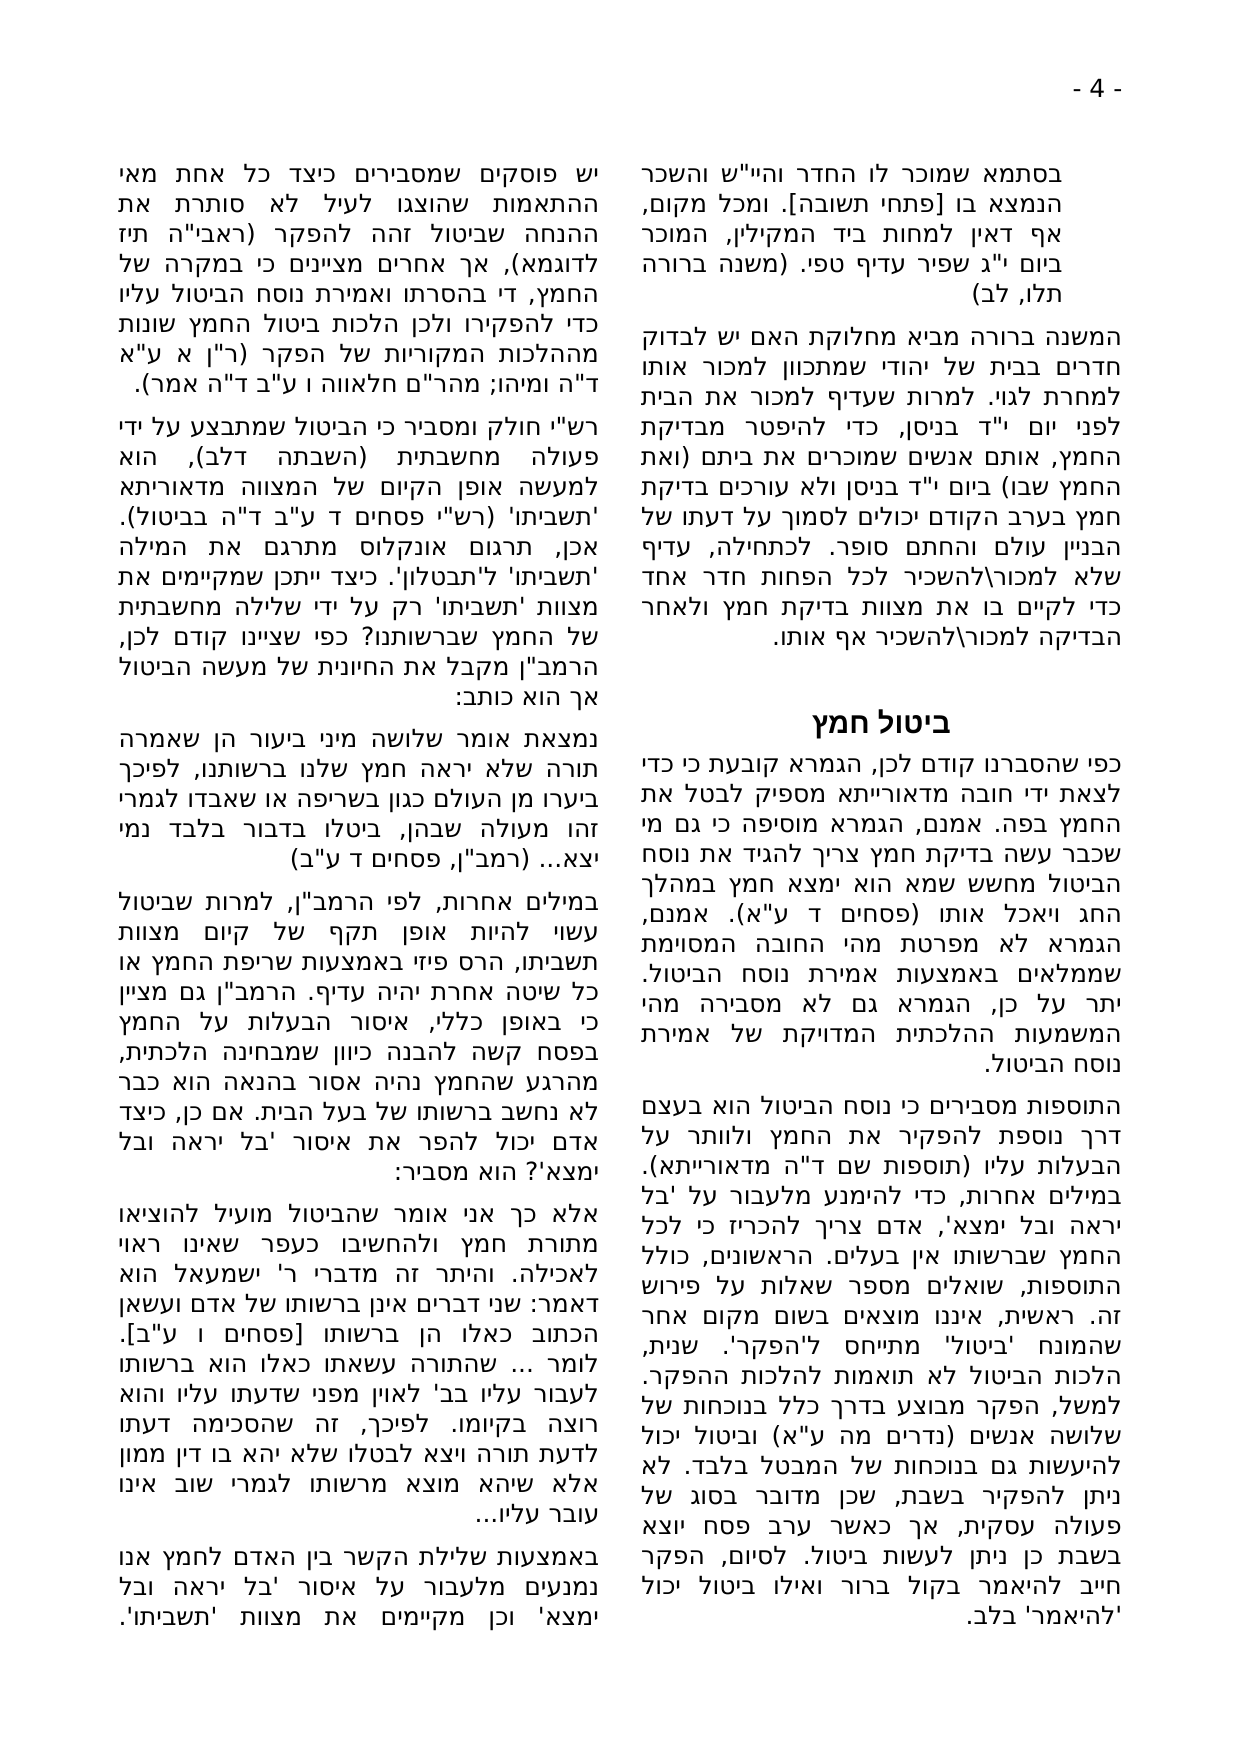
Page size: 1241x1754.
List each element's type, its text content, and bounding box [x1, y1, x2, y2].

text רש"י חולק ומסביר כי הביטול שמתבצע על ידי פעולה מחשבתית (השבתה דלב), הוא למעשה אופן הקיום של המצווה מדאוריתא 'תשביתו' (רש"י פסחים ד ע"ב ד"ה בביטול). אכן, תרגום אונקלוס מתרגם את המילה 'תשביתו' ל'תבטלון'. כיצד ייתכן שמקיימים את מצוות 'תשביתו' רק על ידי שלילה מחשבתית של החמץ שברשותנו? כפי שציינו קודם לכן, הרמב"ן מקבל את החיונית של מעשה הביטול אך הוא כותב: [118, 411, 599, 711]
subtitle ביטול חמץ [641, 706, 1122, 740]
text במילים אחרות, לפי הרמב"ן, למרות שביטול עשוי להיות אופן תקף של קיום מצוות תשביתו, הרס פיזי באמצעות שריפת החמץ או כל שיטה אחרת יהיה עדיף. הרמב"ן גם מציין כי באופן כללי, איסור הבעלות על החמץ בפסח קשה להבנה כיוון שמבחינה הלכתית, מהרגע שהחמץ נהיה אסור בהנאה הוא כבר לא נחשב ברשותו של בעל הבית. אם כן, כיצד אדם יכול להפר את איסור 'בל יראה ובל ימצא'? הוא מסביר: [118, 886, 599, 1186]
text אלא כך אני אומר שהביטול מועיל להוציאו מתורת חמץ ולהחשיבו כעפר שאינו ראוי לאכילה. והיתר זה מדברי ר' ישמעאל הוא דאמר: שני דברים אינן ברשותו של אדם ועשאן הכתוב כאלו הן ברשותו [פסחים ו ע"ב]. לומר ... שהתורה עשאתו כאלו הוא ברשותו לעבור עליו בב' לאוין מפני שדעתו עליו והוא רוצה בקיומו. לפיכך, זה שהסכימה דעתו לדעת תורה ויצא לבטלו שלא יהא בו דין ממון אלא שיהא מוצא מרשותו לגמרי שוב אינו עובר עליו... [118, 1199, 599, 1529]
text נמצאת אומר שלושה מיני ביעור הן שאמרה תורה שלא יראה חמץ שלנו ברשותנו, לפיכך ביערו מן העולם כגון בשריפה או שאבדו לגמרי זהו מעולה שבהן, ביטלו בדבור בלבד נמי יצא... (רמב"ן, פסחים ד ע"ב) [118, 724, 599, 874]
text יש פוסקים שמסבירים כיצד כל אחת מאי ההתאמות שהוצגו לעיל לא סותרת את ההנחה שביטול זהה להפקר (ראבי"ה תיז לדוגמא), אך אחרים מציינים כי במקרה של החמץ, די בהסרתו ואמירת נוסח הביטול עליו כדי להפקירו ולכן הלכות ביטול החמץ שונות מההלכות המקוריות של הפקר (ר"ן א ע"א ד"ה ומיהו; מהר"ם חלאווה ו ע"ב ד"ה אמר). [118, 159, 599, 399]
text המשנה ברורה מביא מחלוקת האם יש לבדוק חדרים בבית של יהודי שמתכוון למכור אותו למחרת לגוי. למרות שעדיף למכור את הבית לפני יום י"ד בניסן, כדי להיפטר מבדיקת החמץ, אותם אנשים שמוכרים את ביתם (ואת החמץ שבו) ביום י"ד בניסן ולא עורכים בדיקת חמץ בערב הקודם יכולים לסמוך על דעתו של הבניין עולם והחתם סופר. לכתחילה, עדיף שלא למכור\להשכיר לכל הפחות חדר אחד כדי לקיים בו את מצוות בדיקת חמץ ולאחר הבדיקה למכור\להשכיר אף אותו. [641, 321, 1122, 651]
text התוספות מסבירים כי נוסח הביטול הוא בעצם דרך נוספת להפקיר את החמץ ולוותר על הבעלות עליו (תוספות שם ד"ה מדאורייתא). במילים אחרות, כדי להימנע מלעבור על 'בל יראה ובל ימצא', אדם צריך להכריז כי לכל החמץ שברשותו אין בעלים. הראשונים, כולל התוספות, שואלים מספר שאלות על פירוש זה. ראשית, איננו מוצאים בשום מקום אחר שהמונח 'ביטול' מתייחס ל'הפקר'. שנית, הלכות הביטול לא תואמות להלכות ההפקר. למשל, הפקר מבוצע בדרך כלל בנוכחות של שלושה אנשים (נדרים מה ע"א) וביטול יכול להיעשות גם בנוכחות של המבטל בלבד. לא ניתן להפקיר בשבת, שכן מדובר בסוג של פעולה עסקית, אך כאשר ערב פסח יוצא בשבת כן ניתן לעשות ביטול. לסיום, הפקר חייב להיאמר בקול ברור ואילו ביטול יכול 'להיאמר' בלב. [641, 1091, 1122, 1631]
text כפי שהסברנו קודם לכן, הגמרא קובעת כי כדי לצאת ידי חובה מדאורייתא מספיק לבטל את החמץ בפה. אמנם, הגמרא מוסיפה כי גם מי שכבר עשה בדיקת חמץ צריך להגיד את נוסח הביטול מחשש שמא הוא ימצא חמץ במהלך החג ויאכל אותו (פסחים ד ע"א). אמנם, הגמרא לא מפרטת מהי החובה המסוימת שממלאים באמצעות אמירת נוסח הביטול. יתר על כן, הגמרא גם לא מסבירה מהי המשמעות ההלכתית המדויקת של אמירת נוסח הביטול. [641, 748, 1122, 1078]
